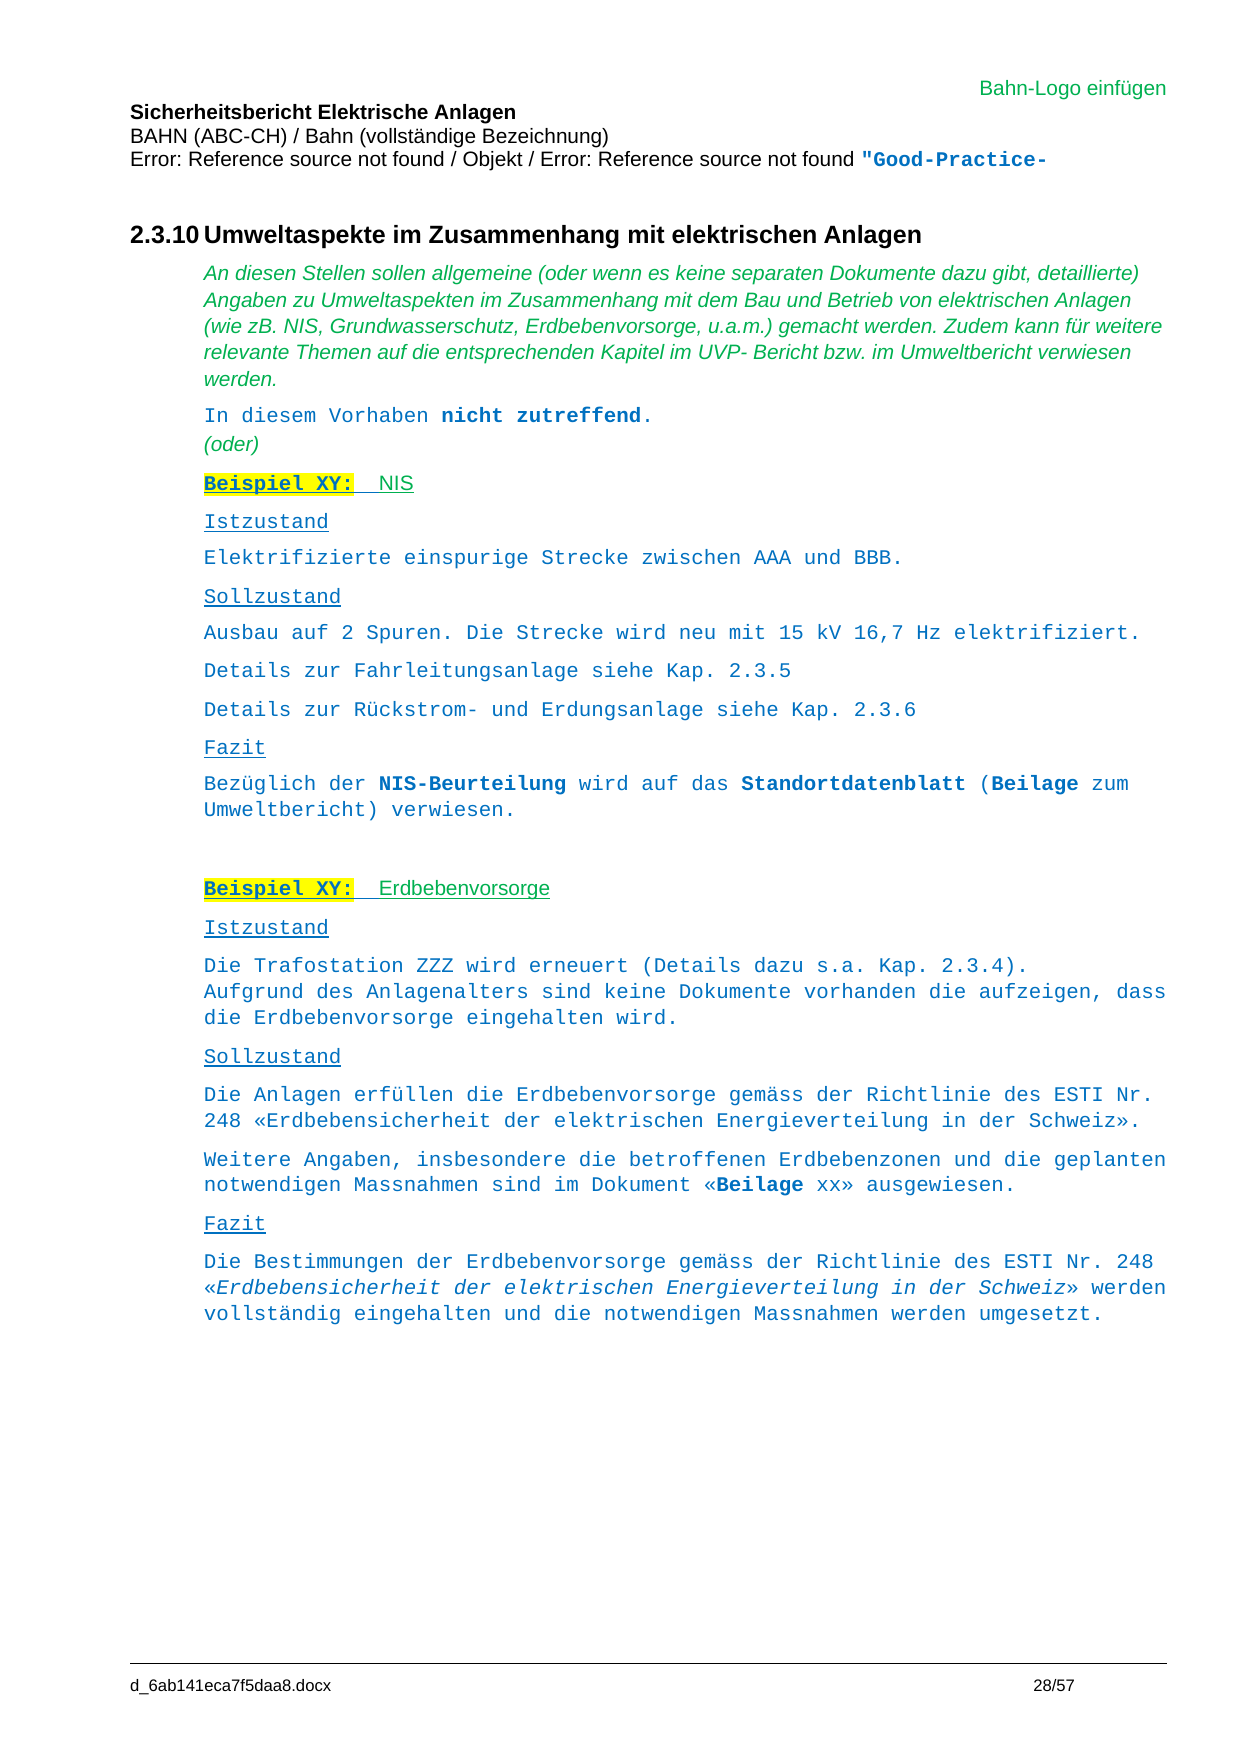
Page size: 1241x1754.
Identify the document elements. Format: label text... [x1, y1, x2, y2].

text Fazit [204, 737, 1167, 761]
text Beispiel XY: NIS [204, 470, 1167, 496]
text Weitere Angaben, insbesondere die betroffenen Erdbebenzonen und die geplanten notwendigen Massnahmen sind im Dokument «Beilage xx» ausgewiesen. [204, 1148, 1167, 1198]
text Ausbau auf 2 Spuren. Die Strecke wird neu mit 15 kV 16,7 Hz elektrifiziert. [204, 622, 1167, 646]
text An diesen Stellen sollen allgemeine (oder wenn es keine separaten Dokumente dazu gibt, detaillierte) Angaben zu Umweltaspekten im Zusammenhang mit dem Bau und Betrieb von elektrischen Anlagen (wie zB. NIS, Grundwasserschutz, Erdbebenvorsorge, u.a.m.) gemacht werden. Zudem kann für weitere relevante Themen auf die entsprechenden Kapitel im UVP- Bericht bzw. im Umweltbericht verwiesen werden. [204, 261, 1167, 391]
text Details zur Fahrleitungsanlage siehe Kap. 2.3.5 [204, 660, 1167, 684]
text Details zur Rückstrom- und Erdungsanlage siehe Kap. 2.3.6 [204, 699, 1167, 722]
text Sollzustand [204, 1046, 1167, 1069]
subtitle 2.3.10 Umweltaspekte im Zusammenhang mit elektrischen Anlagen [130, 220, 1167, 249]
text Elektrifizierte einspurige Strecke zwischen AAA und BBB. [204, 547, 1167, 571]
text Beispiel XY: Erdbebenvorsorge [204, 876, 1167, 902]
text Die Trafostation ZZZ wird erneuert (Details dazu s.a. Kap. 2.3.4). Aufgrund des Anlagenalters sind keine Dokumente vorhanden die aufzeigen, dass die Erdbebenvorsorge eingehalten wird. [204, 955, 1167, 1031]
text Bezüglich der NIS-Beurteilung wird auf das Standortdatenblatt (Beilage zum Umweltbericht) verwiesen. [204, 773, 1167, 823]
text In diesem Vorhaben nicht zutreffend. (oder) [204, 405, 1167, 455]
text Die Anlagen erfüllen die Erdbebenvorsorge gemäss der Richtlinie des ESTI Nr. 248 «Erdbebensicherheit der elektrischen Energieverteilung in der Schweiz». [204, 1084, 1167, 1134]
text Fazit [204, 1213, 1167, 1237]
text Istzustand [204, 511, 1167, 535]
text Sollzustand [204, 586, 1167, 609]
text Die Bestimmungen der Erdbebenvorsorge gemäss der Richtlinie des ESTI Nr. 248 «Erdbebensicherheit der elektrischen Energieverteilung in der Schweiz» werden vollständig eingehalten und die notwendigen Massnahmen werden umgesetzt. [204, 1251, 1167, 1327]
text Istzustand [204, 917, 1167, 941]
